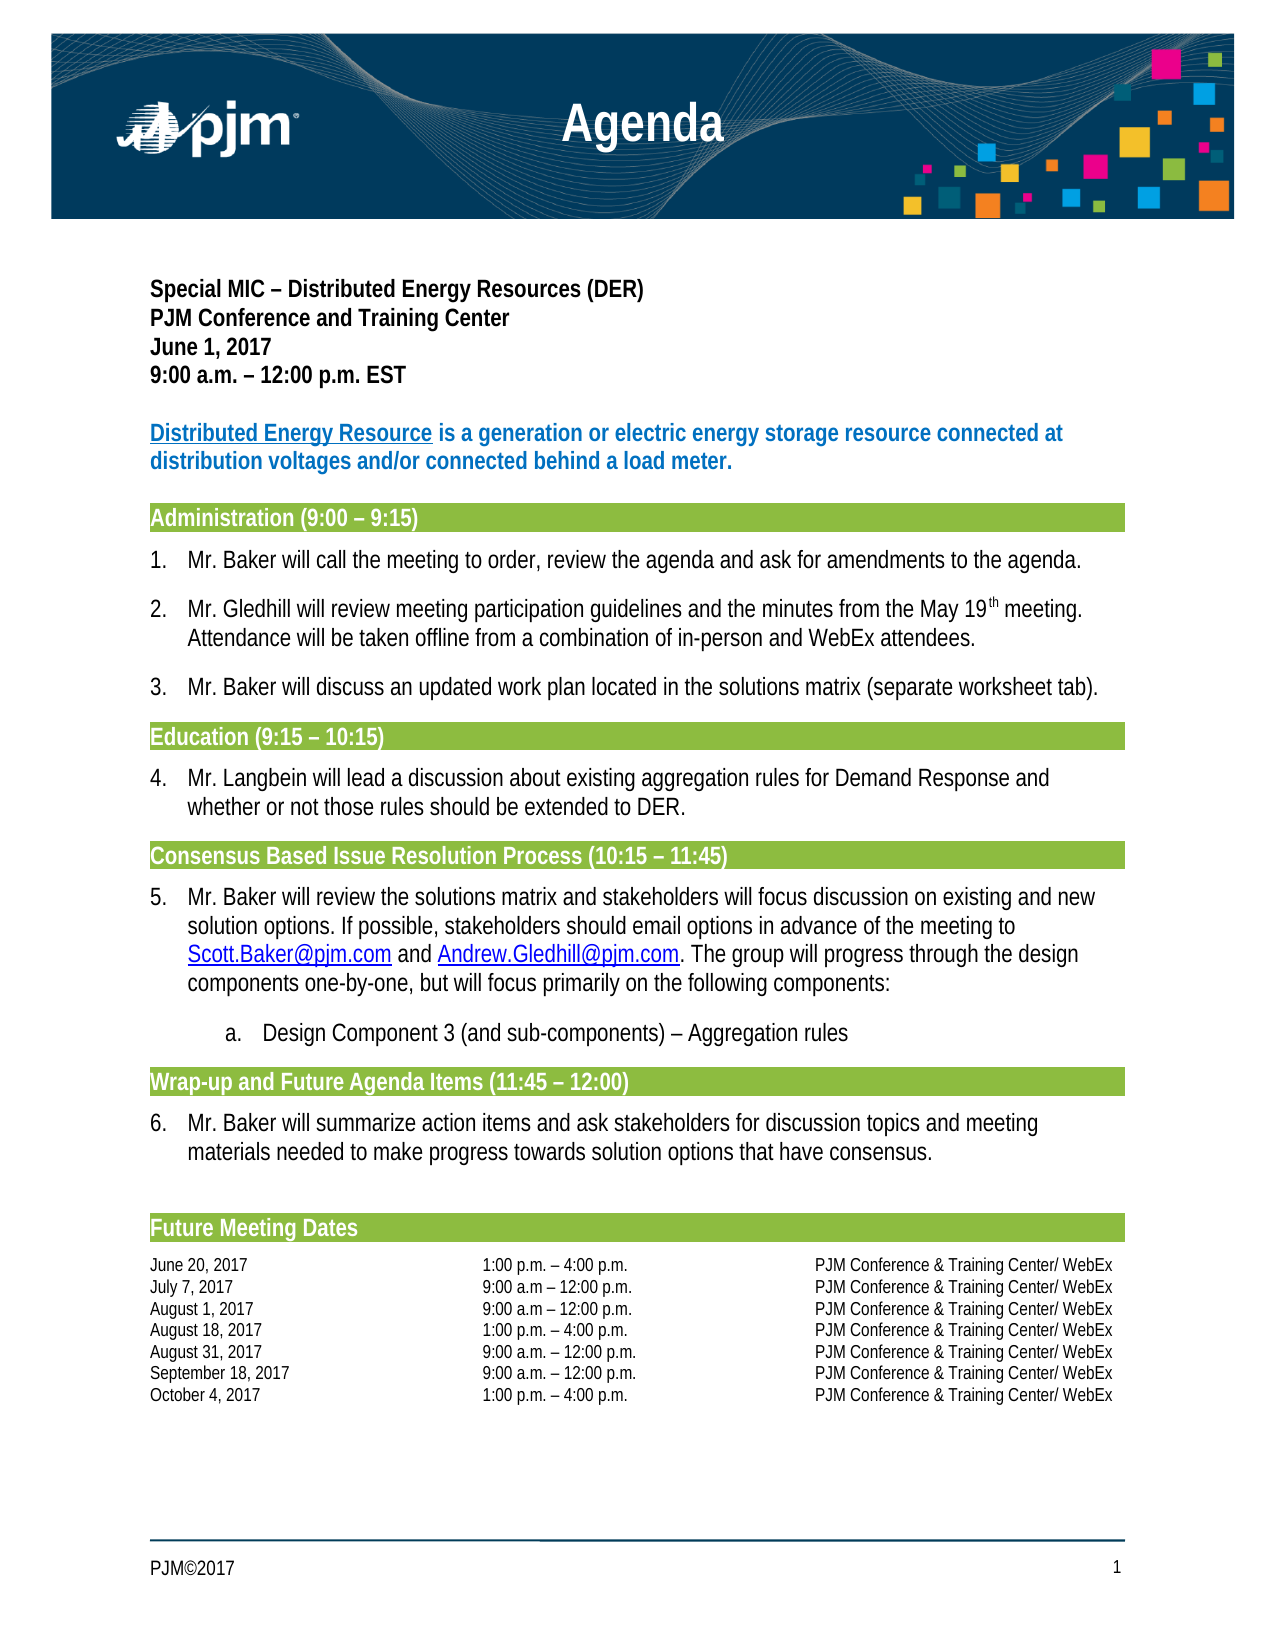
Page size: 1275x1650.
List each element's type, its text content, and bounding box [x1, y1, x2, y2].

table_header PJM Conference & Training Center/ WebEx [804, 1254, 1136, 1276]
table_cell PJM Conference & Training Center/ WebEx [804, 1319, 1136, 1341]
text Distributed Energy Resource is a generation or electric energy storage resource connected at distribution voltages and/or connected behind a load meter. [150, 417, 1125, 475]
table_cell Mr. Baker will summarize action items and ask stakeholders for discussion topics and meeting materials needed to make progress towards solution options that have consensus. [139, 1108, 1136, 1194]
text PJM Conference and Training Center [150, 303, 1125, 332]
subtitle Future Meeting Dates [358, 1213, 1125, 1242]
table_header Wrap-up and Future Agenda Items (11:45 – 12:00) [139, 1067, 1136, 1108]
subtitle Administration (9:00 – 9:15) [150, 503, 1125, 532]
subtitle Mr. Gledhill will review meeting participation guidelines and the minutes from the May 19th meeting. Attendance will be taken offline from a combination of in-person and WebEx attendees. [150, 594, 1125, 651]
table_cell August 18, 2017 [139, 1319, 471, 1341]
subtitle Consensus Based Issue Resolution Process (10:15 – 11:45) [729, 841, 1125, 869]
table_header 1:00 p.m. – 4:00 p.m. [471, 1254, 804, 1276]
table_cell PJM Conference & Training Center/ WebEx [804, 1362, 1136, 1384]
subtitle Education (9:15 – 10:15) [385, 722, 1125, 750]
picture [51, 32, 1235, 219]
table_cell September 18, 2017 [139, 1362, 471, 1384]
text Special MIC – Distributed Energy Resources (DER) [150, 274, 1125, 303]
subtitle Mr. Baker will call the meeting to order, review the agenda and ask for amendments to the agenda. [150, 544, 1125, 573]
table_cell August 31, 2017 [139, 1341, 471, 1362]
subtitle Mr. Baker will review the solutions matrix and stakeholders will focus discussion on existing and new solution options. If possible, stakeholders should email options in advance of the meeting to Scott.Baker@pjm.com and Andrew.Gledhill@pjm.com. The group will progress through the design components one-by-one, but will focus primarily on the following components: [150, 882, 1125, 997]
table_header June 20, 2017 [139, 1254, 471, 1276]
table_cell August 1, 2017 [139, 1298, 471, 1319]
table_cell July 7, 2017 [139, 1276, 471, 1297]
table_cell 9:00 a.m – 12:00 p.m. [471, 1298, 804, 1319]
table_cell 9:00 a.m. – 12:00 p.m. [471, 1362, 804, 1384]
table_cell October 4, 2017 [139, 1384, 471, 1405]
table_cell PJM Conference & Training Center/ WebEx [804, 1384, 1136, 1405]
table_cell 9:00 a.m. – 12:00 p.m. [471, 1341, 804, 1362]
table_cell PJM Conference & Training Center/ WebEx [804, 1276, 1136, 1297]
table_cell 1:00 p.m. – 4:00 p.m. [471, 1319, 804, 1341]
subtitle Mr. Langbein will lead a discussion about existing aggregation rules for Demand Response and whether or not those rules should be extended to DER. [150, 763, 1125, 820]
table_cell PJM Conference & Training Center/ WebEx [804, 1341, 1136, 1362]
table_cell 9:00 a.m – 12:00 p.m. [471, 1276, 804, 1297]
text June 1, 2017 [150, 332, 1125, 360]
table_cell 1:00 p.m. – 4:00 p.m. [471, 1384, 804, 1405]
text 9:00 a.m. – 12:00 p.m. EST [150, 360, 1125, 389]
list Design Component 3 (and sub-components) – Aggregation rules [225, 1017, 1125, 1046]
table_cell PJM Conference & Training Center/ WebEx [804, 1298, 1136, 1319]
subtitle Mr. Baker will discuss an updated work plan located in the solutions matrix (separate worksheet tab). [150, 672, 1125, 701]
